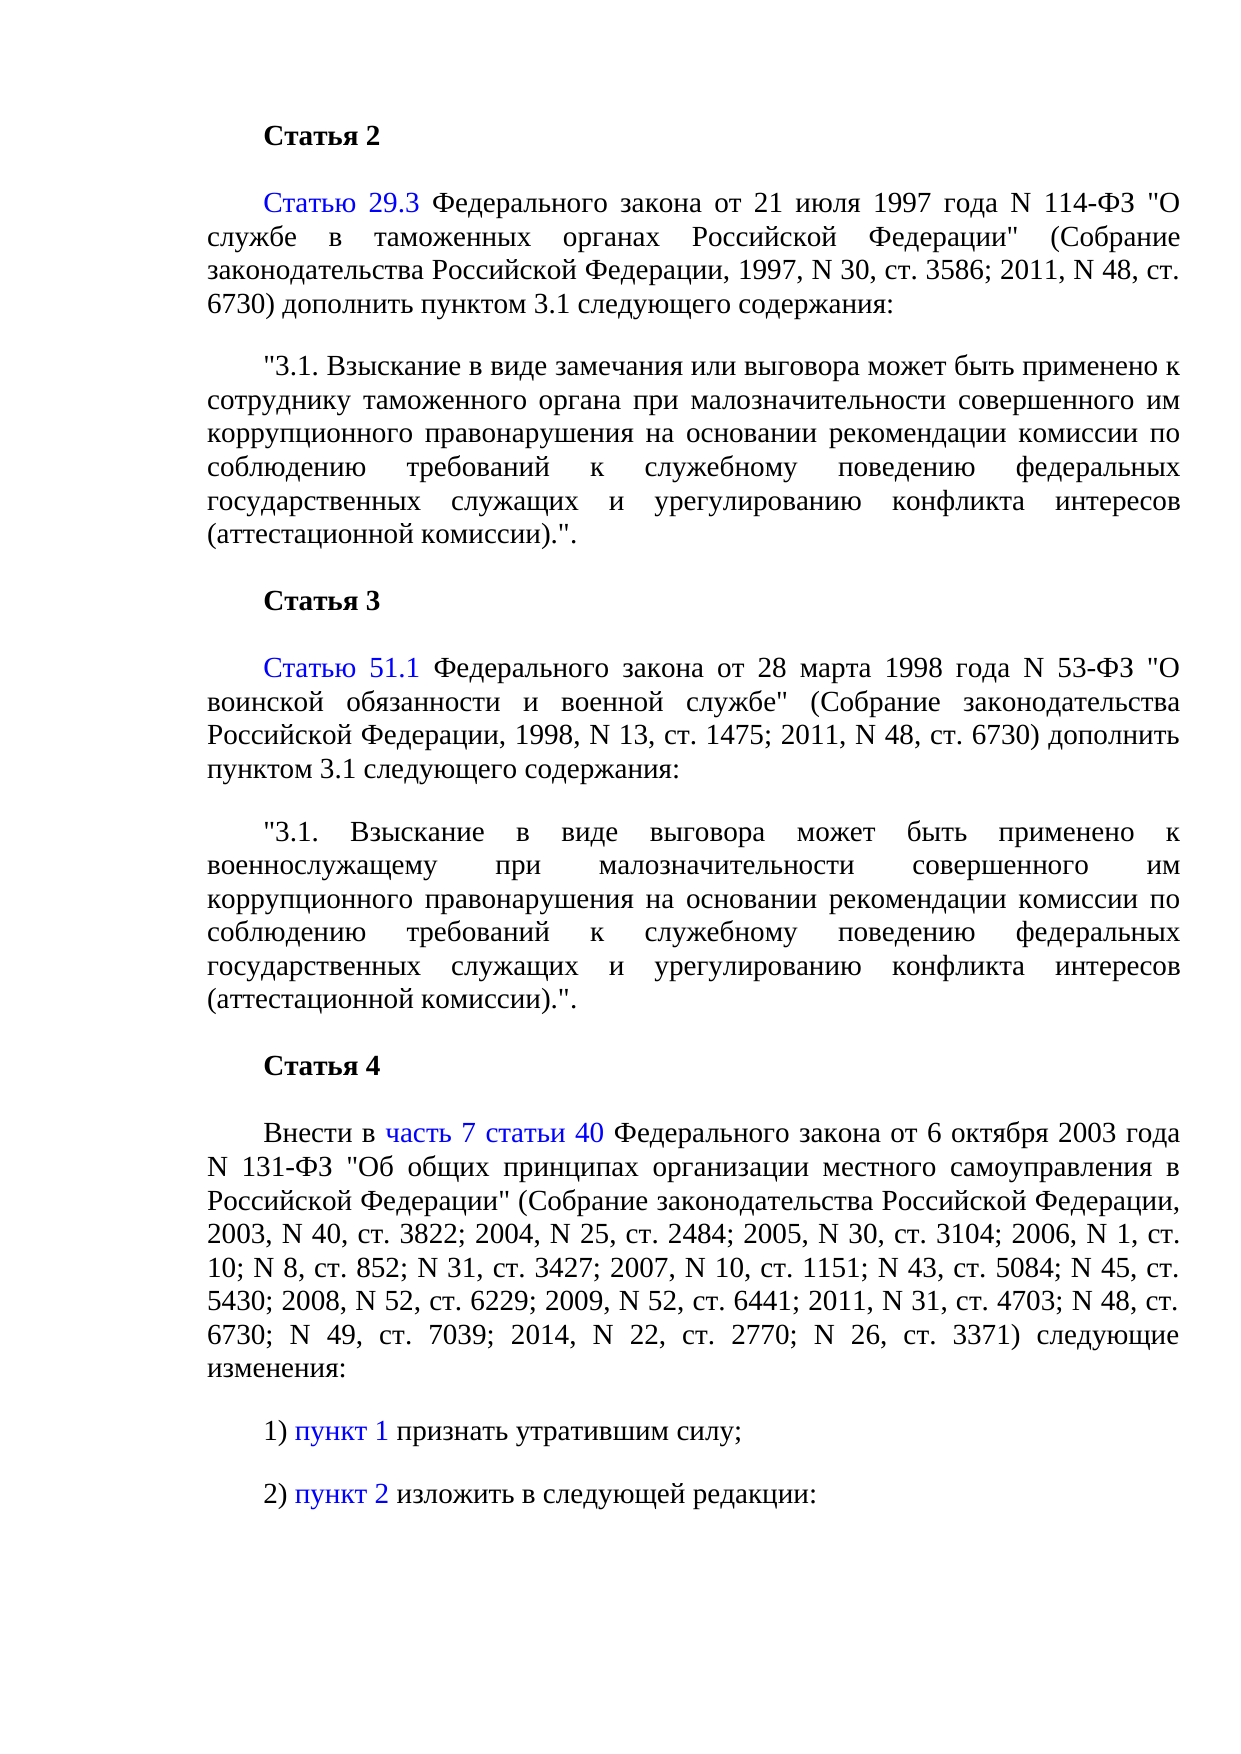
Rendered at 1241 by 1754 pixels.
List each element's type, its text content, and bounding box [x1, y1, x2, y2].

text "3.1. Взыскание в виде выговора может быть применено к военнослужащему при малозначительности совершенного им коррупционного правонарушения на основании рекомендации комиссии по соблюдению требований к служебному поведению федеральных государственных служащих и урегулированию конфликта интересов (аттестационной комиссии).". [207, 814, 1181, 1015]
title Статья 2 [207, 118, 1181, 152]
text "3.1. Взыскание в виде замечания или выговора может быть применено к сотруднику таможенного органа при малозначительности совершенного им коррупционного правонарушения на основании рекомендации комиссии по соблюдению требований к служебному поведению федеральных государственных служащих и урегулированию конфликта интересов (аттестационной комиссии).". [207, 348, 1181, 550]
title Статья 3 [207, 583, 1181, 617]
text Статью 51.1 Федерального закона от 28 марта 1998 года N 53-ФЗ "О воинской обязанности и военной службе" (Собрание законодательства Российской Федерации, 1998, N 13, ст. 1475; 2011, N 48, ст. 6730) дополнить пунктом 3.1 следующего содержания: [207, 650, 1181, 784]
text 2) пункт 2 изложить в следующей редакции: [207, 1476, 1181, 1509]
text 1) пункт 1 признать утратившим силу; [207, 1413, 1181, 1447]
text Статью 29.3 Федерального закона от 21 июля 1997 года N 114-ФЗ "О службе в таможенных органах Российской Федерации" (Собрание законодательства Российской Федерации, 1997, N 30, ст. 3586; 2011, N 48, ст. 6730) дополнить пунктом 3.1 следующего содержания: [207, 185, 1181, 319]
text Внести в часть 7 статьи 40 Федерального закона от 6 октября 2003 года N 131-ФЗ "Об общих принципах организации местного самоуправления в Российской Федерации" (Собрание законодательства Российской Федерации, 2003, N 40, ст. 3822; 2004, N 25, ст. 2484; 2005, N 30, ст. 3104; 2006, N 1, ст. 10; N 8, ст. 852; N 31, ст. 3427; 2007, N 10, ст. 1151; N 43, ст. 5084; N 45, ст. 5430; 2008, N 52, ст. 6229; 2009, N 52, ст. 6441; 2011, N 31, ст. 4703; N 48, ст. 6730; N 49, ст. 7039; 2014, N 22, ст. 2770; N 26, ст. 3371) следующие изменения: [207, 1116, 1181, 1384]
title Статья 4 [207, 1048, 1181, 1082]
